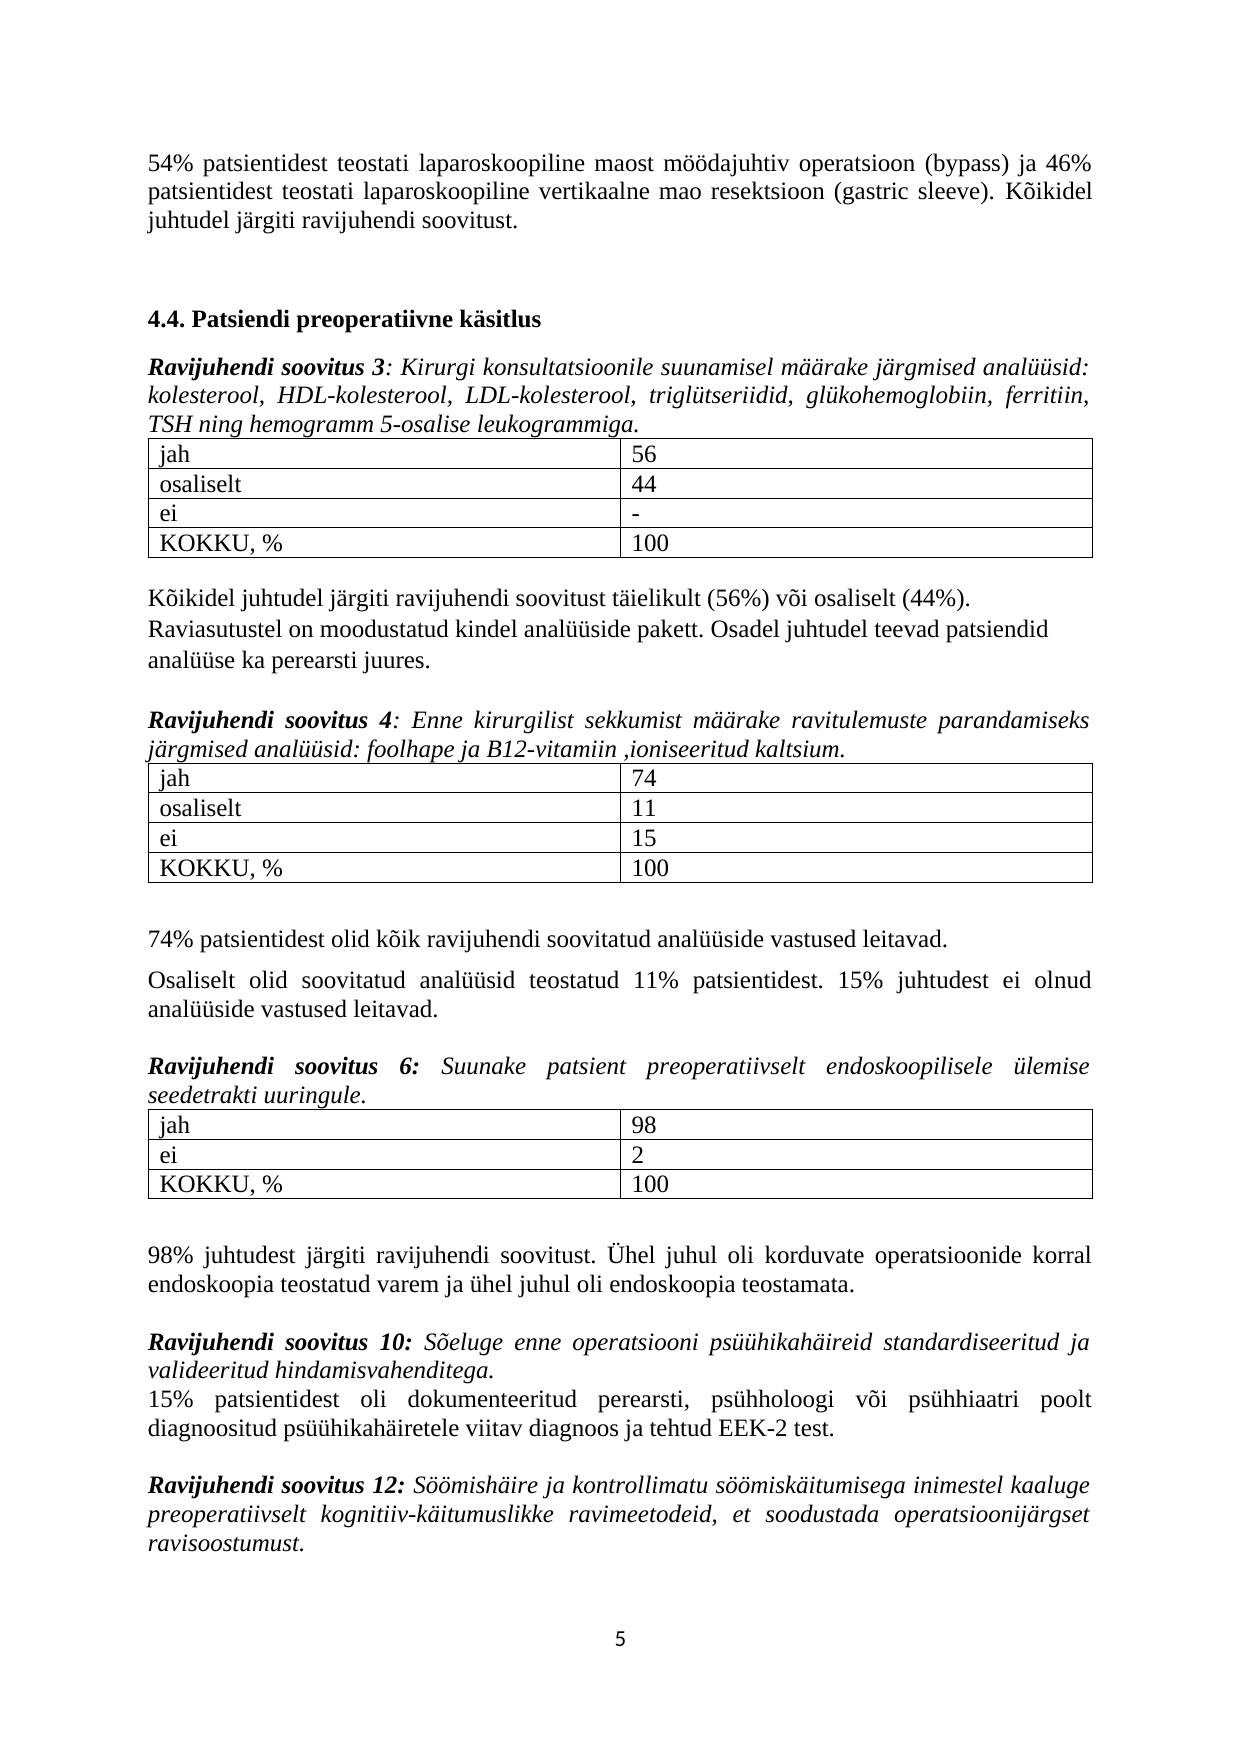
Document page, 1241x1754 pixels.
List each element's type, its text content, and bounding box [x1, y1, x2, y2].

table_cell ei [149, 499, 620, 527]
text Ravijuhendi soovitus 3: Kirurgi konsultatsioonile suunamisel määrake järgmised analüüsid: kolesterool, HDL-kolesterool, LDL-kolesterool, triglütseriidid, glükohemoglobiin, ferritiin, TSH ning hemogramm 5-osalise leukogrammiga. [148, 352, 1093, 438]
table_cell 15 [621, 823, 1092, 852]
text Osaliselt olid soovitatud analüüsid teostatud 11% patsientidest. 15% juhtudest ei olnud analüüside vastused leitavad. [148, 965, 1093, 1023]
text Ravijuhendi soovitus 12: Söömishäire ja kontrollimatu söömiskäitumisega inimestel kaaluge preoperatiivselt kognitiiv-käitumuslikke ravimeetodeid, et soodustada operatsioonijärgset ravisoostumust. [148, 1471, 1093, 1557]
table_cell 2 [621, 1140, 1092, 1168]
table_header 56 [621, 439, 1092, 468]
table_cell 100 [621, 528, 1092, 557]
text 98% juhtudest järgiti ravijuhendi soovitust. Ühel juhul oli korduvate operatsioonide korral endoskoopia teostatud varem ja ühel juhul oli endoskoopia teostamata. [148, 1241, 1093, 1298]
table_cell 11 [621, 793, 1092, 822]
table_cell ei [149, 823, 620, 852]
table_cell - [621, 499, 1092, 527]
table_header 74 [621, 764, 1092, 792]
table_header 98 [621, 1110, 1092, 1139]
table_header jah [149, 439, 620, 468]
subtitle Kõikidel juhtudel järgiti ravijuhendi soovitust täielikult (56%) või osaliselt (44%). Raviasutustel on moodustatud kindel analüüside pakett. Osadel juhtudel teevad patsiendid analüüse ka perearsti juures. [148, 583, 1093, 674]
text 15% patsientidest oli dokumenteeritud perearsti, psühholoogi või psühhiaatri poolt diagnoositud psüühikahäiretele viitav diagnoos ja tehtud EEK-2 test. [148, 1384, 1093, 1442]
table_cell KOKKU, % [149, 853, 620, 882]
table_cell KOKKU, % [149, 1170, 620, 1198]
table_cell osaliselt [149, 469, 620, 497]
text 4.4. Patsiendi preoperatiivne käsitlus [148, 304, 1093, 333]
table_cell 100 [621, 1170, 1092, 1198]
text Ravijuhendi soovitus 10: Sõeluge enne operatsiooni psüühikahäireid standardiseeritud ja valideeritud hindamisvahenditega. [148, 1327, 1093, 1384]
table_cell 100 [621, 853, 1092, 882]
table_header jah [149, 1110, 620, 1139]
text 74% patsientidest olid kõik ravijuhendi soovitatud analüüside vastused leitavad. [148, 924, 1093, 953]
text 54% patsientidest teostati laparoskoopiline maost möödajuhtiv operatsioon (bypass) ja 46% patsientidest teostati laparoskoopiline vertikaalne mao resektsioon (gastric sleeve). Kõikidel juhtudel järgiti ravijuhendi soovitust. [148, 148, 1093, 234]
table_cell osaliselt [149, 793, 620, 822]
text Ravijuhendi soovitus 4: Enne kirurgilist sekkumist määrake ravitulemuste parandamiseks järgmised analüüsid: foolhape ja B12-vitamiin ,ioniseeritud kaltsium. [148, 705, 1093, 762]
table_header jah [149, 764, 620, 792]
table_cell 44 [621, 469, 1092, 497]
text Ravijuhendi soovitus 6: Suunake patsient preoperatiivselt endoskoopilisele ülemise seedetrakti uuringule. [148, 1051, 1093, 1109]
table_cell ei [149, 1140, 620, 1168]
table_cell KOKKU, % [149, 528, 620, 557]
